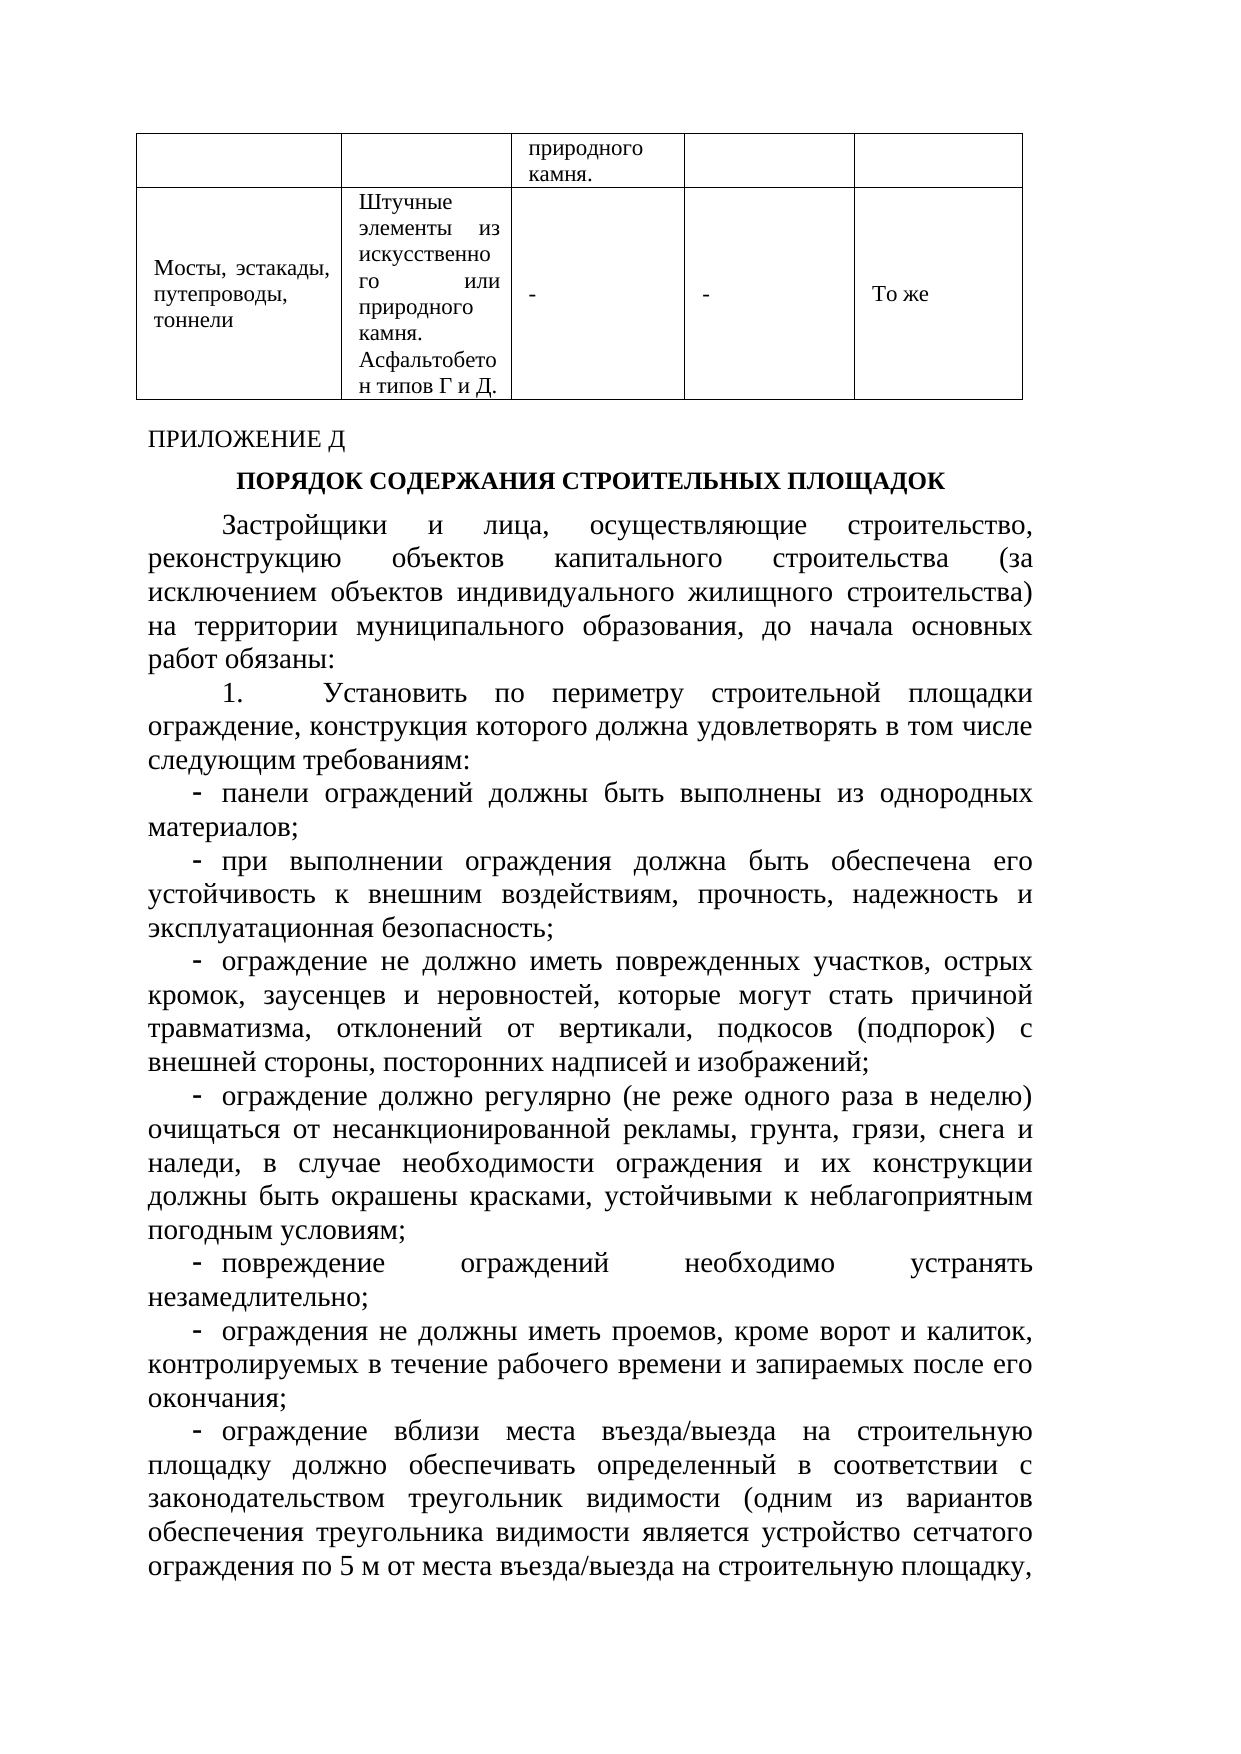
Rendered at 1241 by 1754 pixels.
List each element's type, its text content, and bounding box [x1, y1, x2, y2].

list ограждение не должно иметь поврежденных участков, острых кромок, заусенцев и неровностей, которые могут стать причиной травматизма, отклонений от вертикали, подкосов (подпорок) с внешней стороны, посторонних надписей и изображений; [148, 943, 1034, 1078]
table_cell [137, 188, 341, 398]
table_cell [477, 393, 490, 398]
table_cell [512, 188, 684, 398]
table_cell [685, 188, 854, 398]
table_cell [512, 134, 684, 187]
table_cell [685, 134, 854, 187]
list повреждение ограждений необходимо устранять незамедлительно; [148, 1245, 1034, 1313]
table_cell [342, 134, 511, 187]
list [148, 1413, 1034, 1581]
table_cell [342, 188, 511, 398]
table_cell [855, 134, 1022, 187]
list ограждение должно регулярно (не реже одного раза в неделю) очищаться от несанкционированной рекламы, грунта, грязи, снега и наледи, в случае необходимости ограждения и их конструкции должны быть окрашены красками, устойчивыми к неблагоприятным погодным условиям; [148, 1078, 1034, 1245]
list Установить по периметру строительной площадки ограждение, конструкция которого должна удовлетворять в том числе следующим требованиям: [148, 675, 1034, 775]
list панели ограждений должны быть выполнены из однородных материалов; [148, 775, 1034, 843]
list ограждения не должны иметь проемов, кроме ворот и калиток, контролируемых в течение рабочего времени и запираемых после его окончания; [148, 1313, 1034, 1413]
subtitle ПОРЯДОК СОДЕРЖАНИЯ СТРОИТЕЛЬНЫХ ПЛОЩАДОК [148, 466, 1034, 494]
list при выполнении ограждения должна быть обеспечена его устойчивость к внешним воздействиям, прочность, надежность и эксплуатационная безопасность; [148, 843, 1034, 943]
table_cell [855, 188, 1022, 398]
text Застройщики и лица, осуществляющие строительство, реконструкцию объектов капитального строительства (за исключением объектов индивидуального жилищного строительства) на территории муниципального образования, до начала основных работ обязаны: [148, 507, 1034, 675]
subtitle ПРИЛОЖЕНИЕ Д [148, 424, 1034, 453]
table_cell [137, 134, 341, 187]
